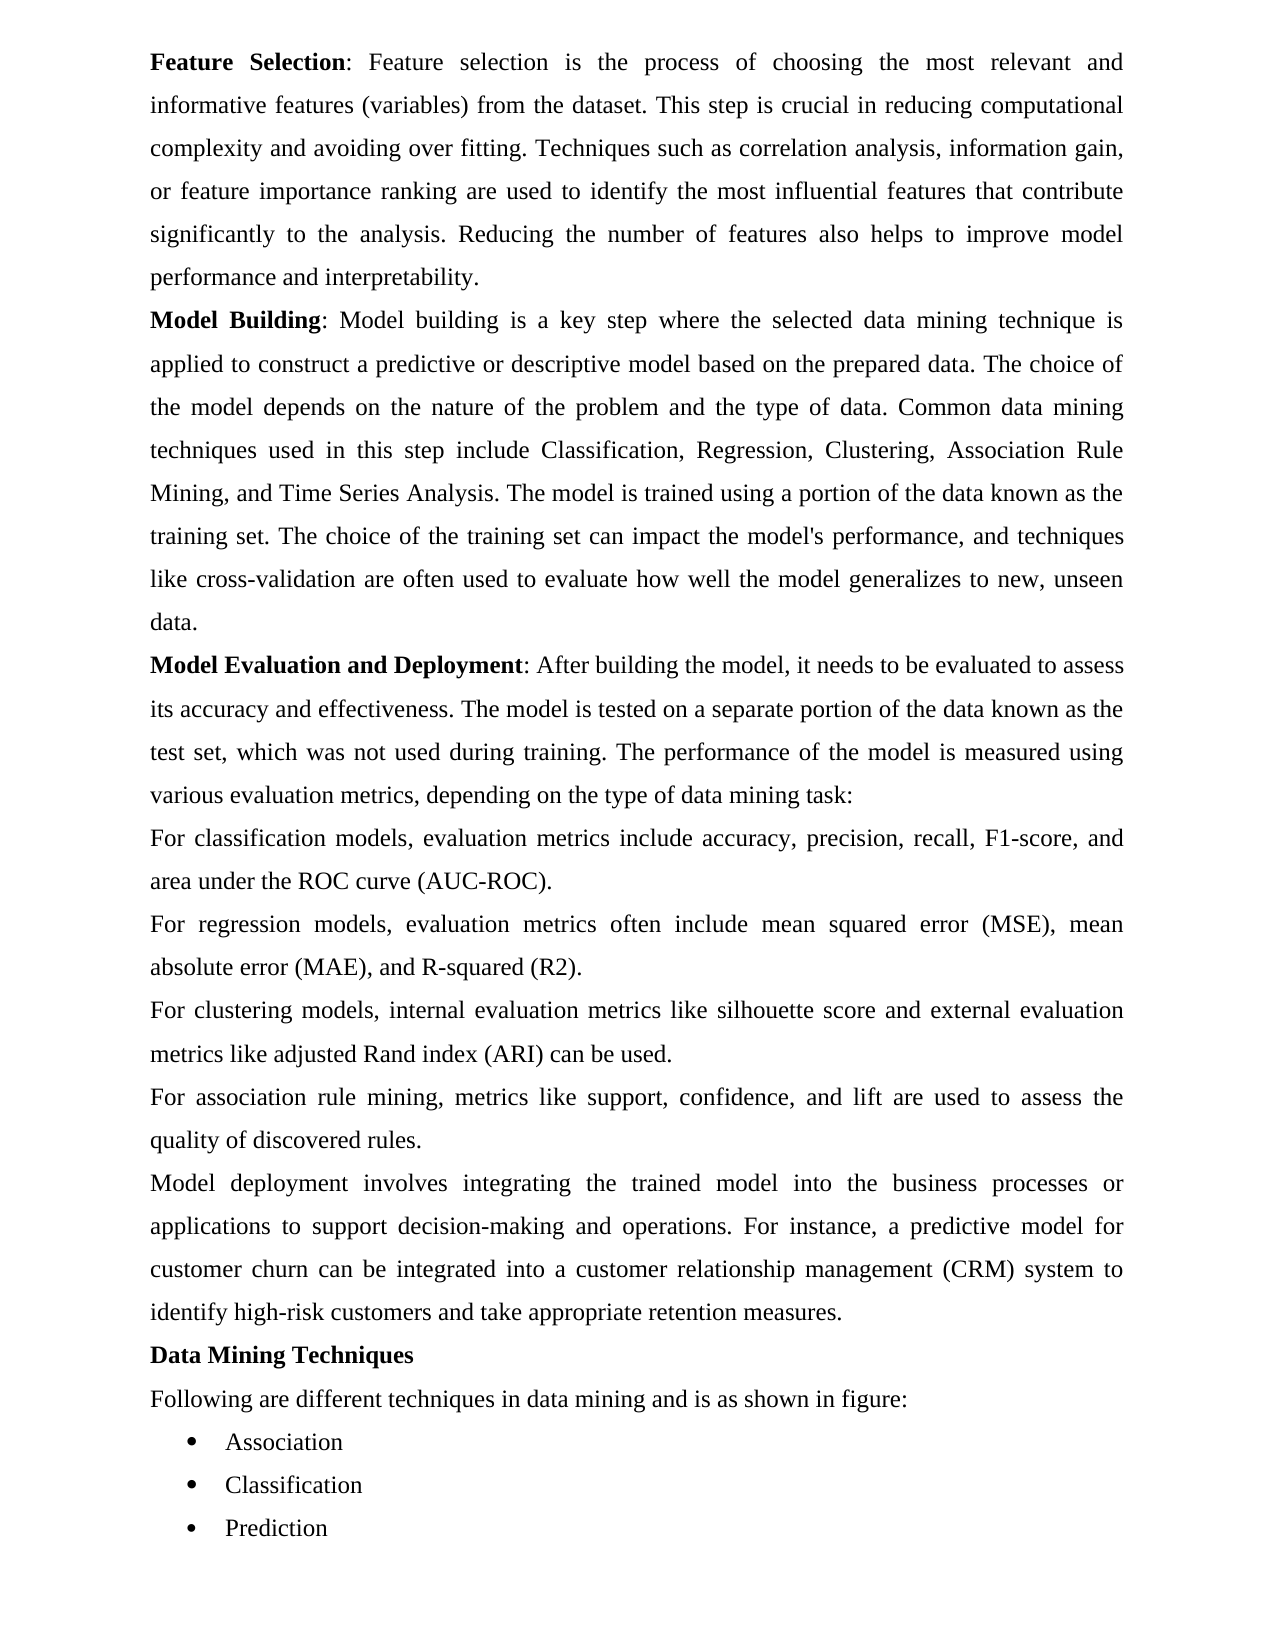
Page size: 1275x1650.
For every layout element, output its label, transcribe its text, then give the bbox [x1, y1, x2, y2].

text Data Mining Techniques [150, 1341, 1125, 1369]
text For clustering models, internal evaluation metrics like silhouette score and external evaluation metrics like adjusted Rand index (ARI) can be used. [150, 996, 1125, 1067]
list Prediction [187, 1513, 1125, 1542]
text Model deployment involves integrating the trained model into the business processes or applications to support decision-making and operations. For instance, a predictive model for customer churn can be integrated into a customer relationship management (CRM) system to identify high-risk customers and take appropriate retention measures. [150, 1168, 1125, 1326]
list Classification [187, 1470, 1125, 1499]
text Model Building: Model building is a key step where the selected data mining technique is applied to construct a predictive or descriptive model based on the prepared data. The choice of the model depends on the nature of the problem and the type of data. Common data mining techniques used in this step include Classification, Regression, Clustering, Association Rule Mining, and Time Series Analysis. The model is trained using a portion of the data known as the training set. The choice of the training set can impact the model's performance, and techniques like cross-validation are often used to evaluate how well the model generalizes to new, unseen data. [150, 306, 1125, 636]
text For association rule mining, metrics like support, confidence, and lift are used to assess the quality of discovered rules. [150, 1082, 1125, 1154]
list Association [187, 1427, 1125, 1456]
text Feature Selection: Feature selection is the process of choosing the most relevant and informative features (variables) from the dataset. This step is crucial in reducing computational complexity and avoiding over fitting. Techniques such as correlation analysis, information gain, or feature importance ranking are used to identify the most influential features that contribute significantly to the analysis. Reducing the number of features also helps to improve model performance and interpretability. [150, 47, 1125, 291]
text For classification models, evaluation metrics include accuracy, precision, recall, F1-score, and area under the ROC curve (AUC-ROC). [150, 823, 1125, 895]
text Model Evaluation and Deployment: After building the model, it needs to be evaluated to assess its accuracy and effectiveness. The model is tested on a separate portion of the data known as the test set, which was not used during training. The performance of the model is measured using various evaluation metrics, depending on the type of data mining task: [150, 651, 1125, 809]
text For regression models, evaluation metrics often include mean squared error (MSE), mean absolute error (MAE), and R-squared (R2). [150, 909, 1125, 981]
text Following are different techniques in data mining and is as shown in figure: [150, 1384, 1125, 1412]
